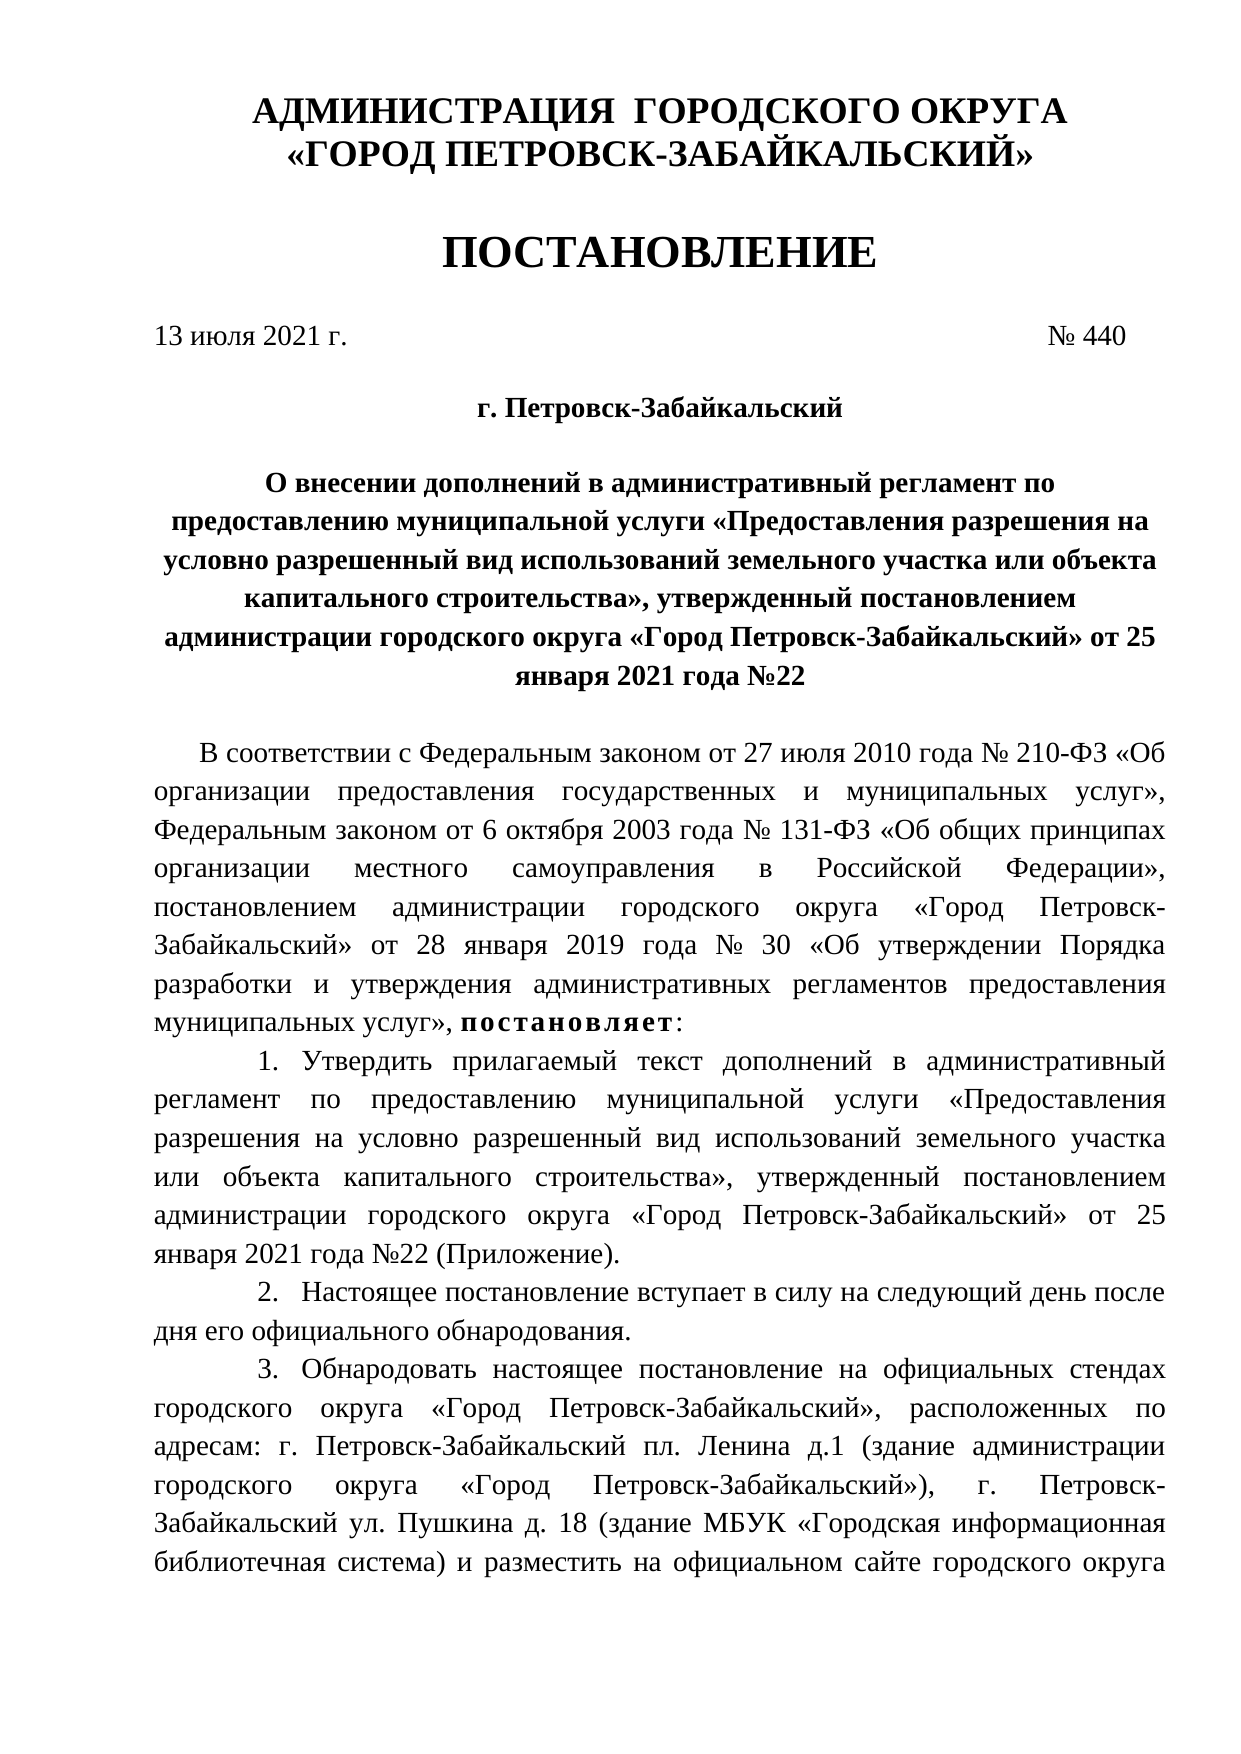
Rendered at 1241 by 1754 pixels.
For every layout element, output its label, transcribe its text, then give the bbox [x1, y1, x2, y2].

text ПОСТАНОВЛЕНИЕ [153, 225, 1167, 278]
text В соответствии с Федеральным законом от 27 июля 2010 года № 210-ФЗ «Об организации предоставления государственных и муниципальных услуг», Федеральным законом от 6 октября 2003 года № 131-ФЗ «Об общих принципах организации местного самоуправления в Российской Федерации», постановлением администрации городского округа «Город Петровск-Забайкальский» от 28 января 2019 года № 30 «Об утверждении Порядка разработки и утверждения административных регламентов предоставления муниципальных услуг», постановляет: [153, 735, 1167, 1038]
list Утвердить прилагаемый текст дополнений в административный регламент по предоставлению муниципальной услуги «Предоставления разрешения на условно разрешенный вид использований земельного участка или объекта капитального строительства», утвержденный постановлением администрации городского округа «Город Петровск-Забайкальский» от 25 января 2021 года №22 (Приложение). [153, 1043, 1167, 1269]
text «ГОРОД ПЕТРОВСК-ЗАБАЙКАЛЬСКИЙ» [153, 132, 1167, 175]
text О внесении дополнений в административный регламент по предоставлению муниципальной услуги «Предоставления разрешения на условно разрешенный вид использований земельного участка или объекта капитального строительства», утвержденный постановлением администрации городского округа «Город Петровск-Забайкальский» от 25 января 2021 года №22 [153, 465, 1167, 691]
list Настоящее постановление вступает в силу на следующий день после дня его официального обнародования. [153, 1274, 1167, 1346]
text 13 июля 2021 г. № 440 [153, 318, 1167, 351]
text г. Петровск-Забайкальский [153, 390, 1167, 424]
title АДМИНИСТРАЦИЯ ГОРОДСКОГО ОКРУГА [153, 89, 1167, 132]
